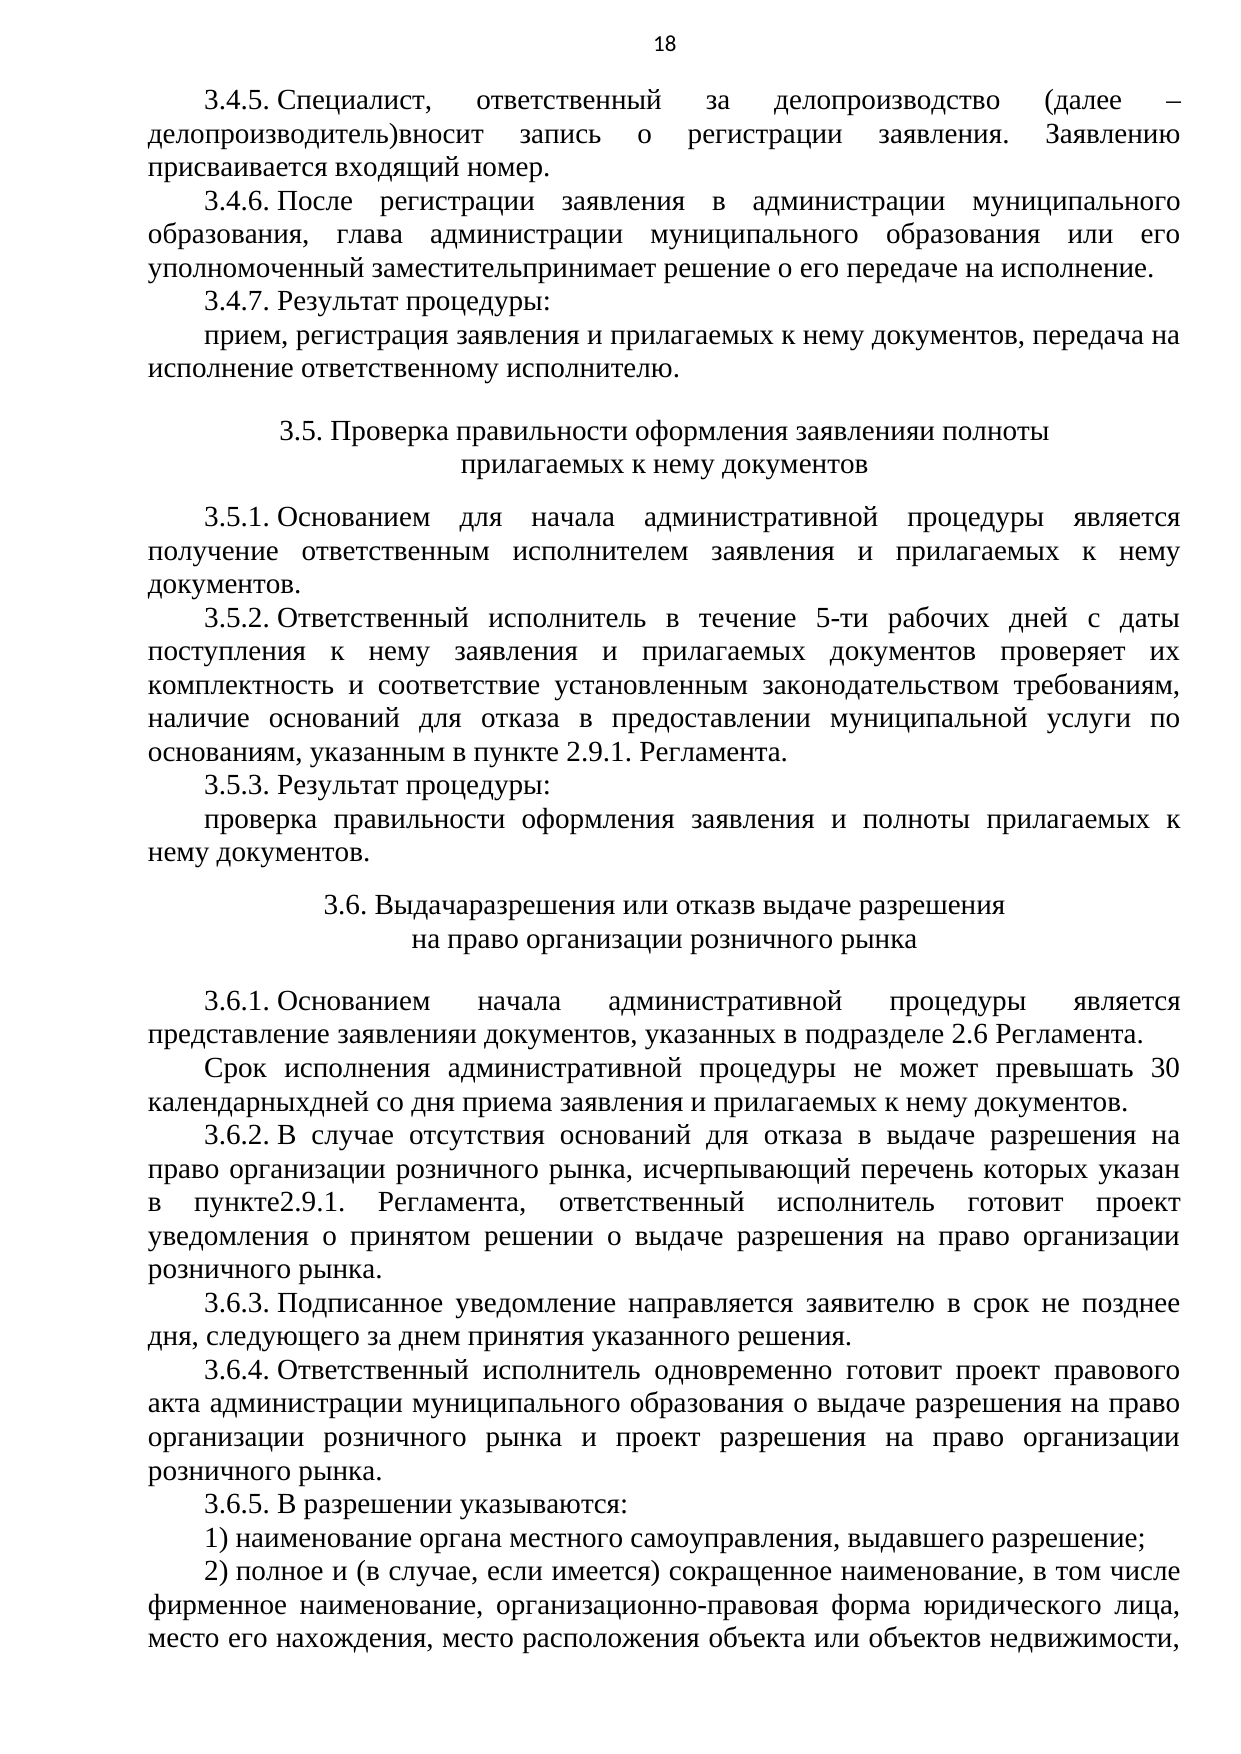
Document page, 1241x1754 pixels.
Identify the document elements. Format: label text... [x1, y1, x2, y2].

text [148, 1553, 1181, 1654]
text прилагаемых к нему документов [148, 446, 1181, 480]
text прием, регистрация заявления и прилагаемых к нему документов, передача на исполнение ответственному исполнителю. [148, 317, 1181, 384]
text 3.4.7. Результат процедуры: [148, 283, 1181, 317]
text 3.5. Проверка правильности оформления заявленияи полноты [148, 413, 1181, 446]
text проверка правильности оформления заявления и полноты прилагаемых к нему документов. [148, 801, 1181, 868]
text 3.6.4. Ответственный исполнитель одновременно готовит проект правового акта администрации муниципального образования о выдаче разрешения на право организации розничного рынка и проект разрешения на право организации розничного рынка. [148, 1352, 1181, 1486]
text 3.6.2. В случае отсутствия оснований для отказа в выдаче разрешения на право организации розничного рынка, исчерпывающий перечень которых указан в пункте2.9.1. Регламента, ответственный исполнитель готовит проект уведомления о принятом решении о выдаче разрешения на право организации розничного рынка. [148, 1117, 1181, 1285]
text 3.5.2. Ответственный исполнитель в течение 5-ти рабочих дней с даты поступления к нему заявления и прилагаемых документов проверяет их комплектность и соответствие установленным законодательством требованиям, наличие оснований для отказа в предоставлении муниципальной услуги по основаниям, указанным в пункте 2.9.1. Регламента. [148, 600, 1181, 767]
text 3.6.1. Основанием начала административной процедуры является представление заявленияи документов, указанных в подразделе 2.6 Регламента. [148, 983, 1181, 1050]
text на право организации розничного рынка [148, 921, 1181, 954]
text 3.6.3. Подписанное уведомление направляется заявителю в срок не позднее дня, следующего за днем принятия указанного решения. [148, 1285, 1181, 1352]
text 3.6.5. В разрешении указываются: [148, 1486, 1181, 1520]
text 3.5.1. Основанием для начала административной процедуры является получение ответственным исполнителем заявления и прилагаемых к нему документов. [148, 499, 1181, 600]
text 3.6. Выдачаразрешения или отказв выдаче разрешения [148, 887, 1181, 921]
text 3.5.3. Результат процедуры: [148, 767, 1181, 801]
text 1) наименование органа местного самоуправления, выдавшего разрешение; [148, 1520, 1181, 1553]
text 3.4.5. Специалист, ответственный за делопроизводство (далее – делопроизводитель)вносит запись о регистрации заявления. Заявлению присваивается входящий номер. [148, 82, 1181, 183]
text Срок исполнения административной процедуры не может превышать 30 календарныхдней со дня приема заявления и прилагаемых к нему документов. [148, 1050, 1181, 1117]
text 3.4.6. После регистрации заявления в администрации муниципального образования, глава администрации муниципального образования или его уполномоченный заместительпринимает решение о его передаче на исполнение. [148, 183, 1181, 283]
